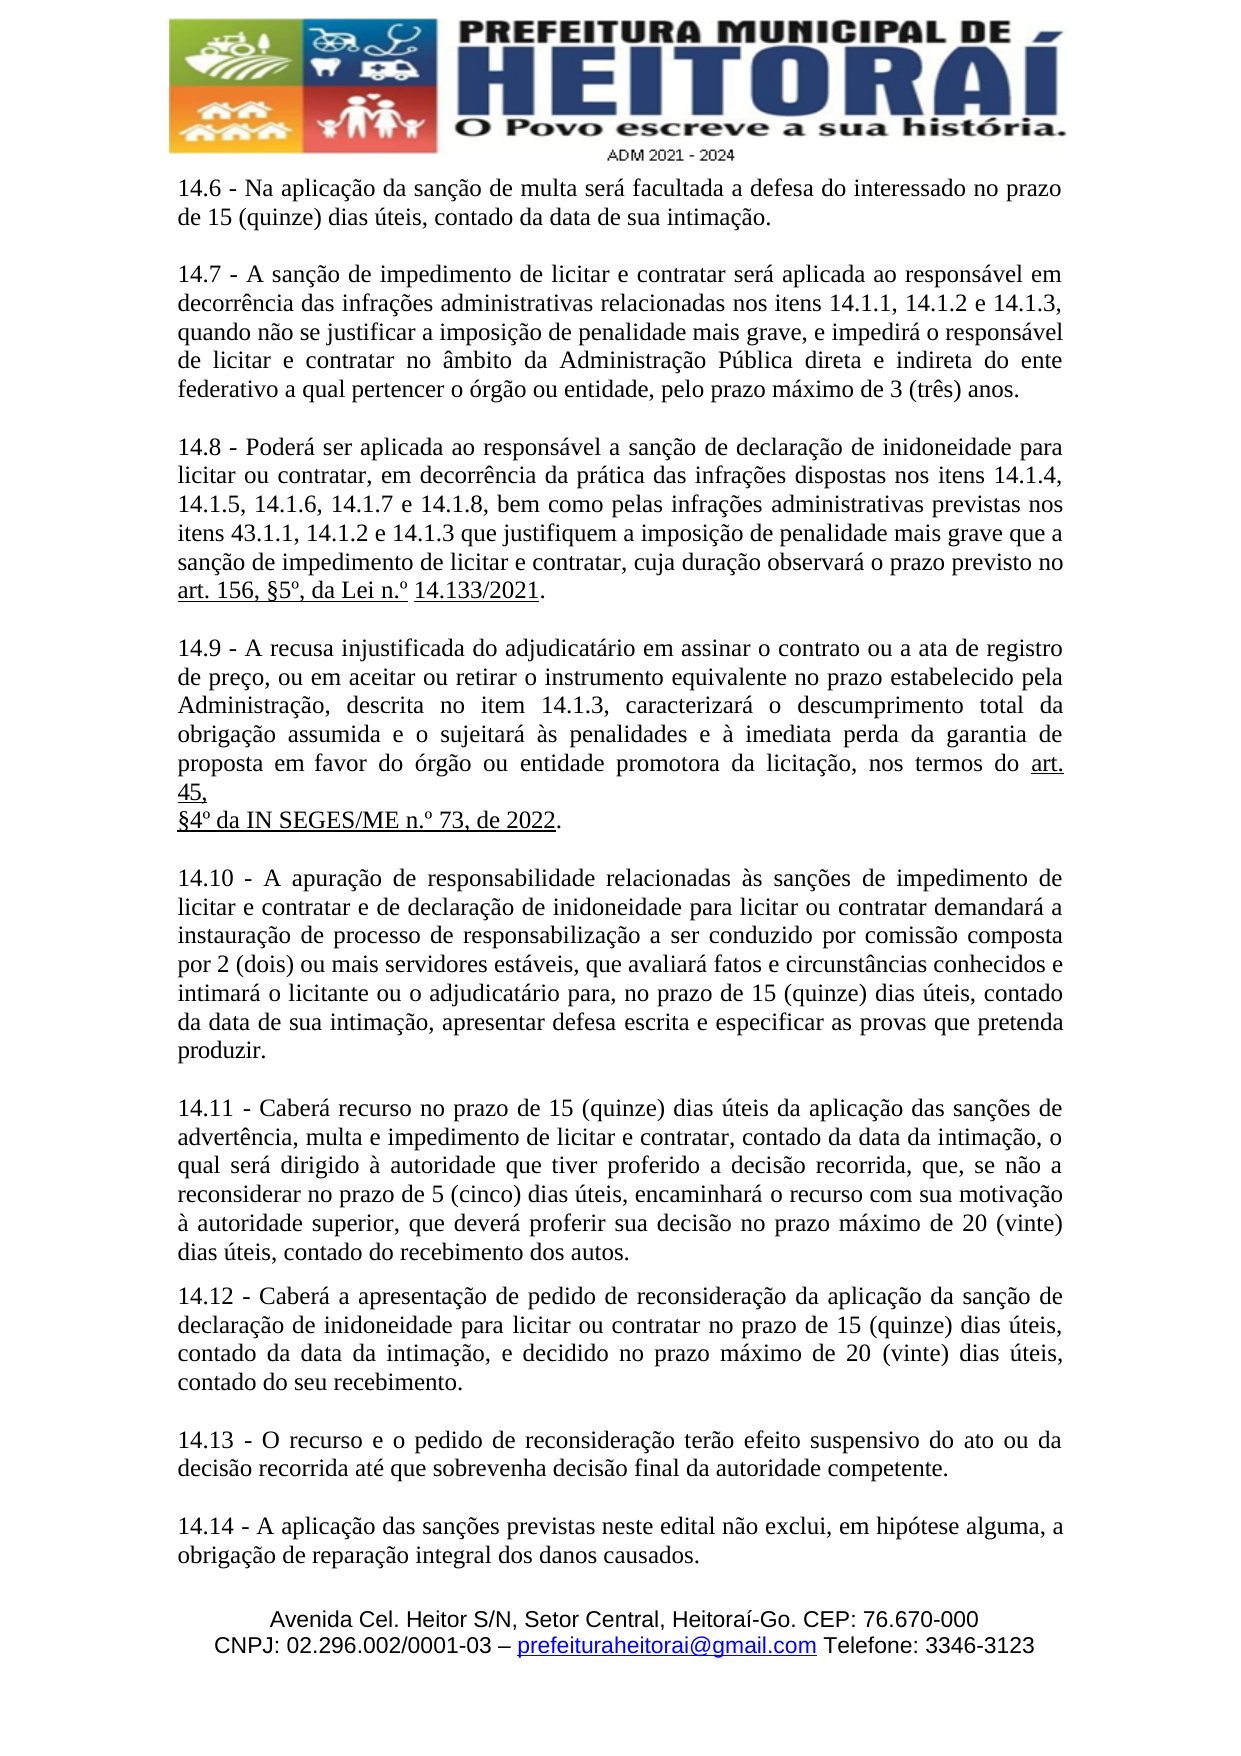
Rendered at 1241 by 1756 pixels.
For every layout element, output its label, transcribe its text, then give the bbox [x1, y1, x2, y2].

list - O recurso e o pedido de reconsideração terão efeito suspensivo do ato ou da decisão recorrida até que sobrevenha decisão final da autoridade competente. [177, 1425, 1063, 1482]
list - A apuração de responsabilidade relacionadas às sanções de impedimento de licitar e contratar e de declaração de inidoneidade para licitar ou contratar demandará a instauração de processo de responsabilização a ser conduzido por comissão composta por 2 (dois) ou mais servidores estáveis, que avaliará fatos e circunstâncias conhecidos e intimará o licitante ou o adjudicatário para, no prazo de 15 (quinze) dias úteis, contado da data de sua intimação, apresentar defesa escrita e especificar as provas que pretenda produzir. [177, 863, 1064, 1064]
text §4º da IN SEGES/ME n.º 73, de 2022. [177, 805, 1084, 834]
list - A aplicação das sanções previstas neste edital não exclui, em hipótese alguma, a obrigação de reparação integral dos danos causados. [177, 1511, 1063, 1568]
picture [168, 18, 1085, 172]
list - Na aplicação da sanção de multa será facultada a defesa do interessado no prazo de 15 (quinze) dias úteis, contado da data de sua intimação. [177, 173, 1063, 230]
list - A sanção de impedimento de licitar e contratar será aplicada ao responsável em decorrência das infrações administrativas relacionadas nos itens 14.1.1, 14.1.2 e 14.1.3, quando não se justificar a imposição de penalidade mais grave, e impedirá o responsável de licitar e contratar no âmbito da Administração Pública direta e indireta do ente federativo a qual pertencer o órgão ou entidade, pelo prazo máximo de 3 (três) anos. [177, 259, 1063, 403]
list - Poderá ser aplicada ao responsável a sanção de declaração de inidoneidade para licitar ou contratar, em decorrência da prática das infrações dispostas nos itens 14.1.4, 14.1.5, 14.1.6, 14.1.7 e 14.1.8, bem como pelas infrações administrativas previstas nos itens 43.1.1, 14.1.2 e 14.1.3 que justifiquem a imposição de penalidade mais grave que a sanção de impedimento de licitar e contratar, cuja duração observará o prazo previsto no art. 156, §5º, da Lei n.º 14.133/2021. [177, 432, 1064, 604]
list - Caberá a apresentação de pedido de reconsideração da aplicação da sanção de declaração de inidoneidade para licitar ou contratar no prazo de 15 (quinze) dias úteis, contado da data da intimação, e decidido no prazo máximo de 20 (vinte) dias úteis, contado do seu recebimento. [177, 1281, 1063, 1396]
list - Caberá recurso no prazo de 15 (quinze) dias úteis da aplicação das sanções de advertência, multa e impedimento de licitar e contratar, contado da data da intimação, o qual será dirigido à autoridade que tiver proferido a decisão recorrida, que, se não a reconsiderar no prazo de 5 (cinco) dias úteis, encaminhará o recurso com sua motivação à autoridade superior, que deverá proferir sua decisão no prazo máximo de 20 (vinte) dias úteis, contado do recebimento dos autos. [177, 1093, 1063, 1265]
list - A recusa injustificada do adjudicatário em assinar o contrato ou a ata de registro de preço, ou em aceitar ou retirar o instrumento equivalente no prazo estabelecido pela Administração, descrita no item 14.1.3, caracterizará o descumprimento total da obrigação assumida e o sujeitará às penalidades e à imediata perda da garantia de proposta em favor do órgão ou entidade promotora da licitação, nos termos do art. 45, [177, 633, 1064, 805]
